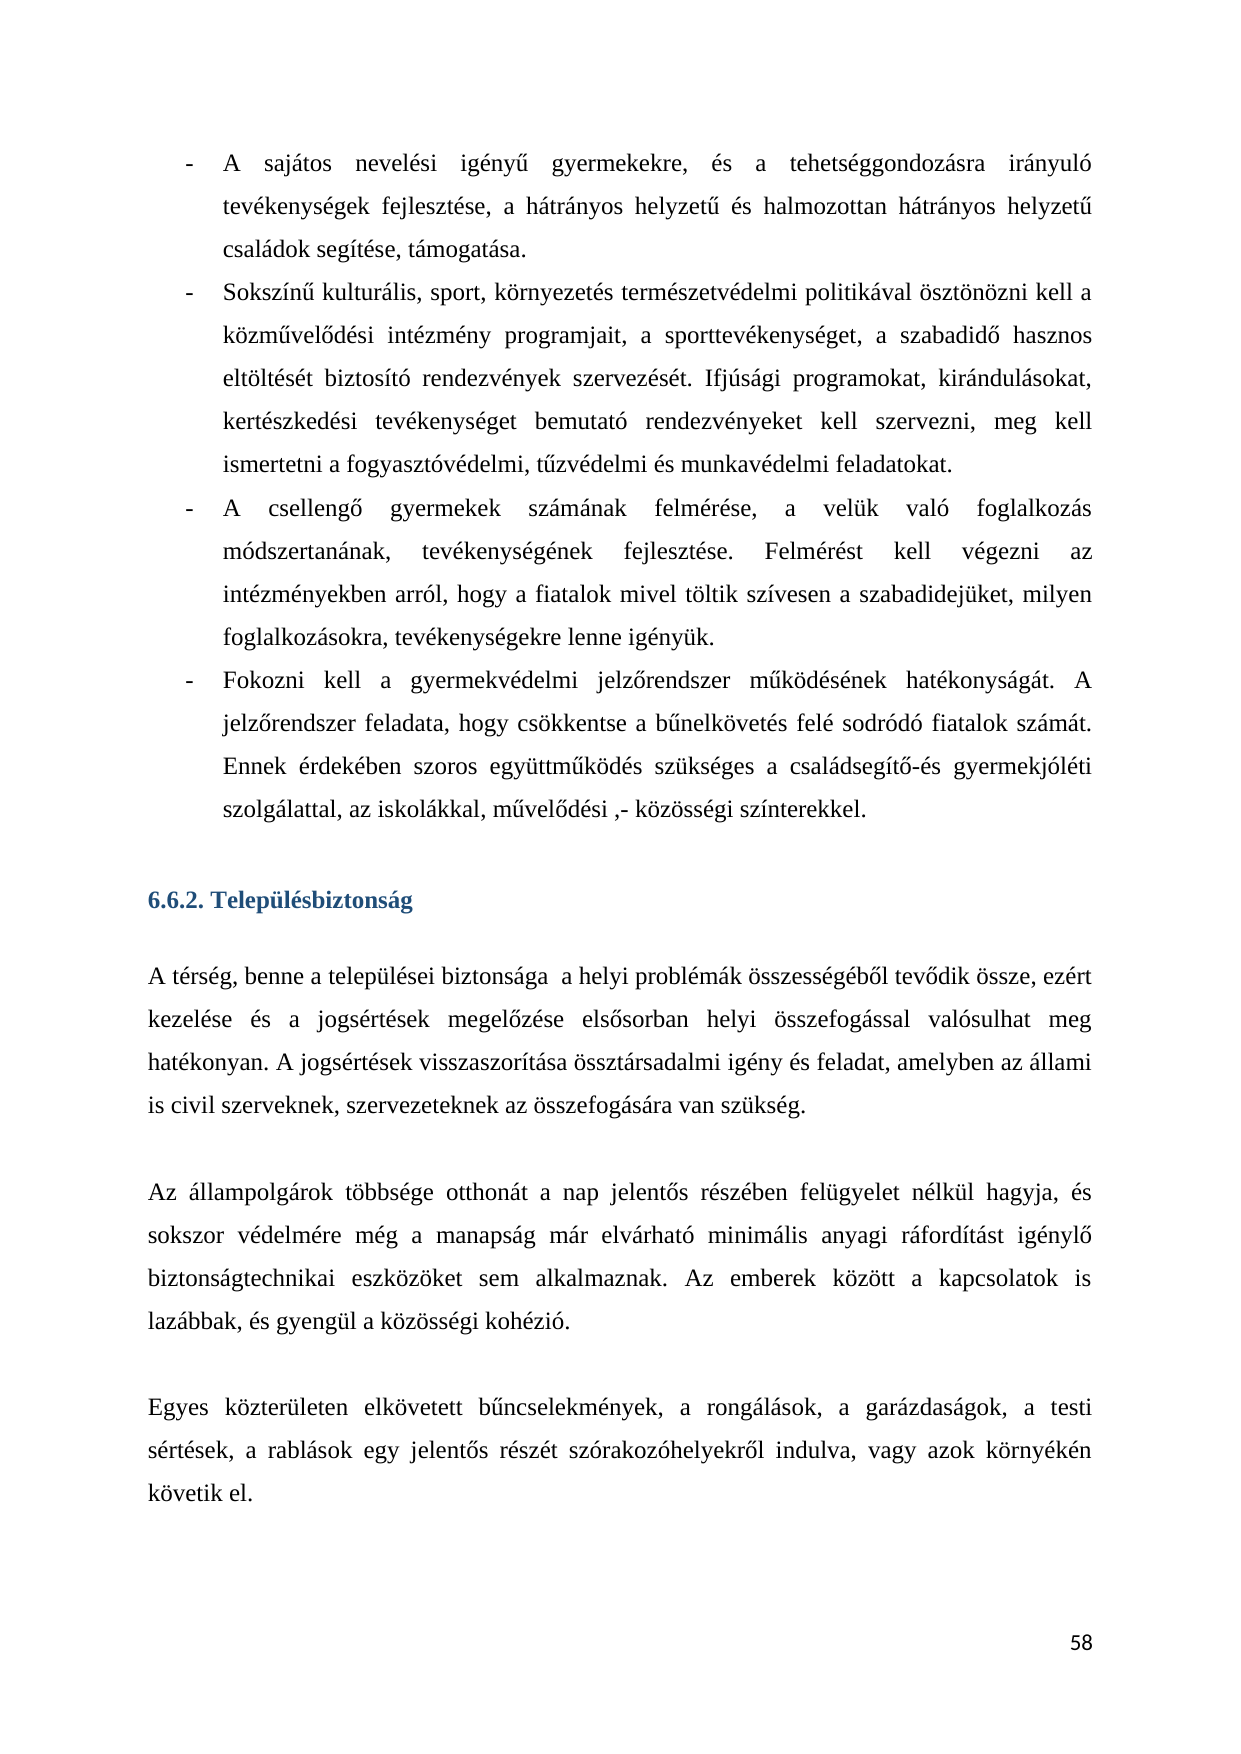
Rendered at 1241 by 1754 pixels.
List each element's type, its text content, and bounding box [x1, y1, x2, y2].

list Fokozni kell a gyermekvédelmi jelzőrendszer működésének hatékonyságát. A jelzőrendszer feladata, hogy csökkentse a bűnelkövetés felé sodródó fiatalok számát. Ennek érdekében szoros együttműködés szükséges a családsegítő-és gyermekjóléti szolgálattal, az iskolákkal, művelődési ,- közösségi színterekkel. [185, 665, 1093, 823]
text Egyes közterületen elkövetett bűncselekmények, a rongálások, a garázdaságok, a testi sértések, a rablások egy jelentős részét szórakozóhelyekről indulva, vagy azok környékén követik el. [148, 1392, 1093, 1507]
list Sokszínű kulturális, sport, környezetés természetvédelmi politikával ösztönözni kell a közművelődési intézmény programjait, a sporttevékenységet, a szabadidő hasznos eltöltését biztosító rendezvények szervezését. Ifjúsági programokat, kirándulásokat, kertészkedési tevékenységet bemutató rendezvényeket kell szervezni, meg kell ismertetni a fogyasztóvédelmi, tűzvédelmi és munkavédelmi feladatokat. [185, 277, 1093, 478]
subtitle 6.6.2. Településbiztonság [148, 885, 1093, 914]
list A csellengő gyermekek számának felmérése, a velük való foglalkozás módszertanának, tevékenységének fejlesztése. Felmérést kell végezni az intézményekben arról, hogy a fiatalok mivel töltik szívesen a szabadidejüket, milyen foglalkozásokra, tevékenységekre lenne igényük. [185, 493, 1093, 651]
text A térség, benne a települései biztonsága a helyi problémák összességéből tevődik össze, ezért kezelése és a jogsértések megelőzése elsősorban helyi összefogással valósulhat meg hatékonyan. A jogsértések visszaszorítása össztársadalmi igény és feladat, amelyben az állami is civil szerveknek, szervezeteknek az összefogására van szükség. [148, 961, 1093, 1119]
text Az állampolgárok többsége otthonát a nap jelentős részében felügyelet nélkül hagyja, és sokszor védelmére még a manapság már elvárható minimális anyagi ráfordítást igénylő biztonságtechnikai eszközöket sem alkalmaznak. Az emberek között a kapcsolatok is lazábbak, és gyengül a közösségi kohézió. [148, 1177, 1093, 1335]
list A sajátos nevelési igényű gyermekekre, és a tehetséggondozásra irányuló tevékenységek fejlesztése, a hátrányos helyzetű és halmozottan hátrányos helyzetű családok segítése, támogatása. [185, 148, 1093, 263]
